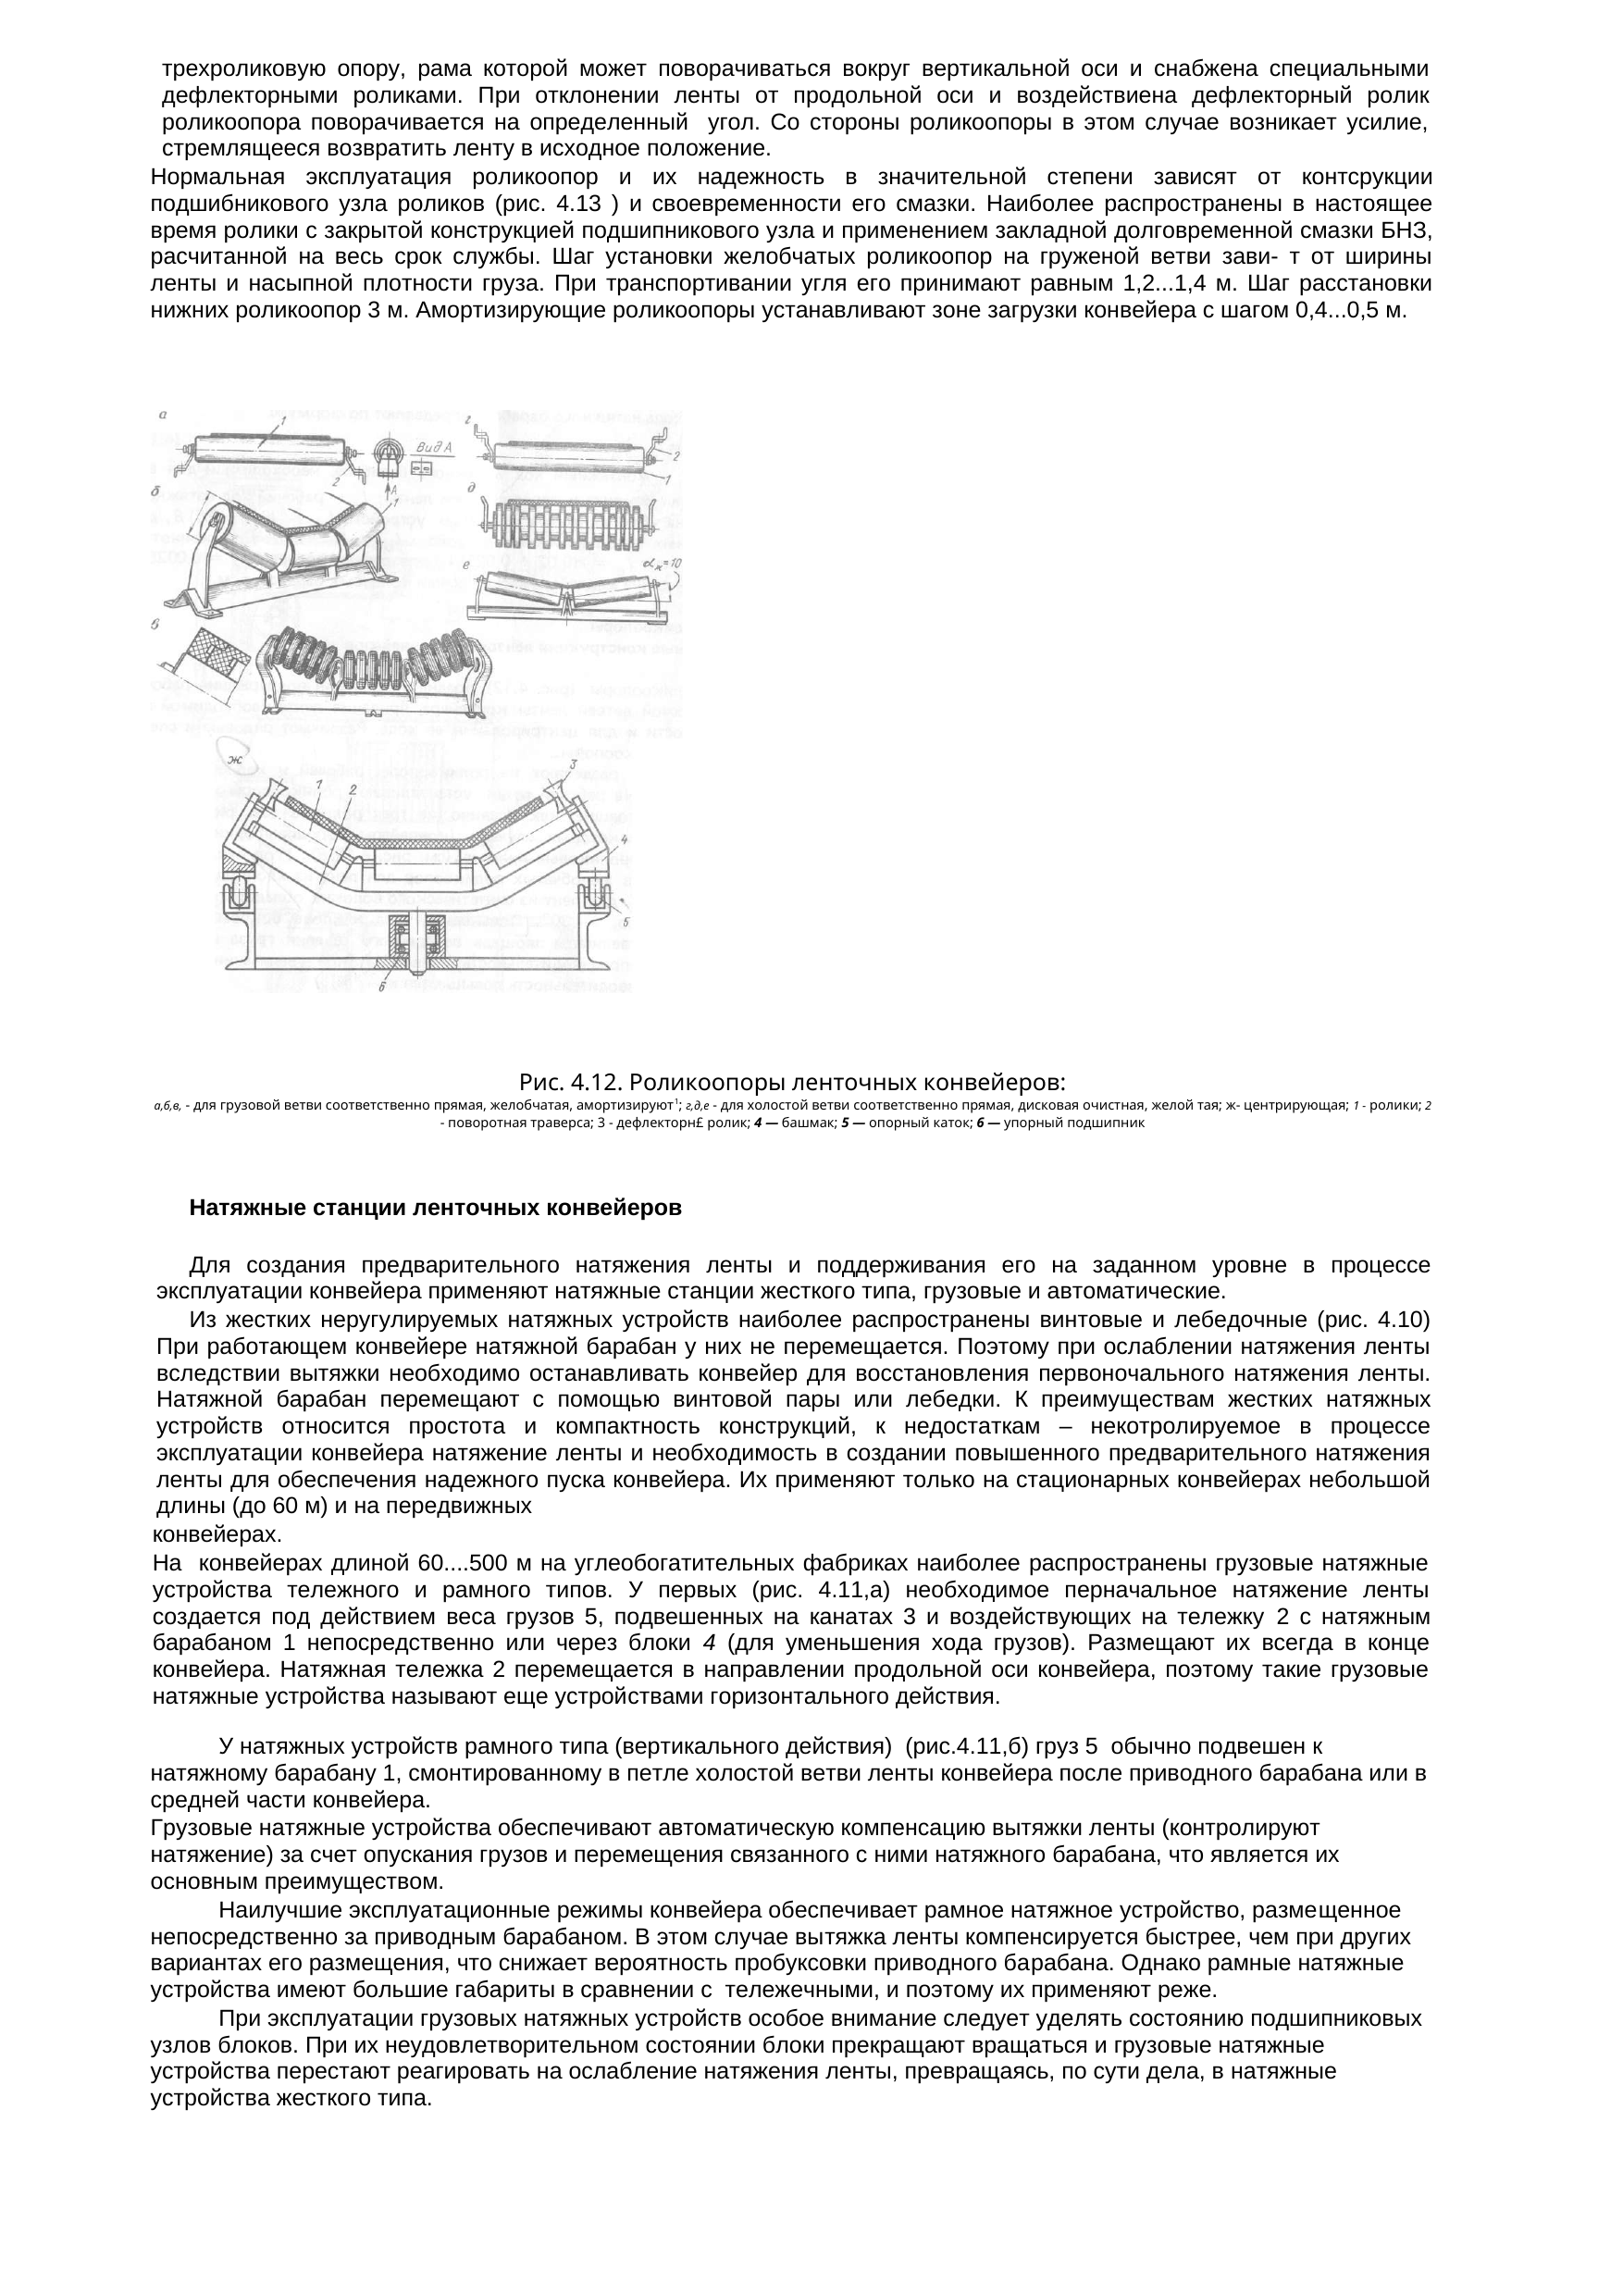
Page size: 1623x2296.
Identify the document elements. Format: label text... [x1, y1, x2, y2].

text Грузовые натяжные устройства обеспечивают автоматическую компенсацию вытяжки ленты (контролируют натяжение) за счет опускания грузов и перемещения связанного с ними натяжного барабана, что является их основным преимуществом. [150, 1815, 1431, 1894]
text Из жестких неругулируемых натяжных устройств наиболее распространены винтовые и лебедочные (рис. 4.10) При работающем конвейере натяжной барабан у них не перемещается. Поэтому при ослаблении натяжения ленты вследствии вытяжки необходимо останавливать конвейер для восстановления первоночального натяжения ленты. Натяжной барабан перемещают с помощью винтовой пары или лебедки. К преимуществам жестких натяжных устройств относится простота и компактность конструкций, к недостаткам – некотролируемое в процессе эксплуатации конвейера натяжение ленты и необходимость в создании повышенного предварительного натяжения ленты для обеспечения надежного пуска конвейера. Их применяют только на стационарных конвейерах небольшой длины (до 60 м) и на передвижных [156, 1306, 1432, 1519]
text Для создания предварительного натяжения ленты и поддерживания его на заданном уровне в процессе эксплуатации конвейера применяют натяжные станции жесткого типа, грузовые и автоматические. [156, 1250, 1432, 1304]
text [162, 55, 1431, 161]
text Рис. 4.12. Роликоопоры ленточных конвейеров: [1022, 1080, 1435, 1093]
text конвейерах. [152, 1520, 1435, 1547]
text Наилучшие эксплуатационные режимы конвейера обеспечивает рамное натяжное устройство, размещенное непосредственно за приводным барабаном. В этом случае вытяжка ленты компенсируется быстрее, чем при других вариантах его размещения, что снижает вероятность пробуксовки приводного барабана. Однако рамные натяжные устройства имеют большие габариты в сравнении с тележечными, и поэтому их применяют реже. [150, 1896, 1431, 2003]
text Рис. 4.12. Роликоопоры ленточных конвейеров: [757, 1080, 1020, 1093]
text Рис. 4.12. Роликоопоры ленточных конвейеров: [150, 1080, 755, 1093]
picture [150, 410, 683, 993]
text У натяжных устройств рамного типа (вертикального действия) (рис.4.11,б) груз 5 обычно подвешен к натяжному барабану 1, смонтированному в петле холостой ветви ленты конвейера после приводного барабана или в средней части конвейера. [150, 1732, 1431, 1812]
text а,б,в, - для грузовой ветви соответственно прямая, желобчатая, амортизируют1; г,д,е - для холостой ветви соответственно прямая, дисковая очистная, желой тая; ж- центрирующая; 1 - ролики; 2 - поворотная траверса; 3 - дефлекторн£ ролик; 4 — башмак; 5 — опорный каток; 6 — упорный подшипник [150, 1097, 1435, 1131]
text На конвейерах длиной 60....500 м на углеобогатительных фабриках наиболее распространены грузовые натяжные устройства тележного и рамного типов. У первых (рис. 4.11,а) необходимое перначальное натяжение ленты создается под действием веса грузов 5, подвешенных на канатах 3 и воздействующих на тележку 2 с натяжным барабаном 1 непосредственно или через блоки 4 (для уменьшения хода грузов). Размещают их всегда в конце конвейера. Натяжная тележка 2 перемещается в направлении продольной оси конвейера, поэтому такие грузовые натяжные устройства называют еще устройствами горизонтального действия. [152, 1549, 1431, 1708]
text Нормальная эксплуатация роликоопор и их надежность в значительной степени зависят от контсрукции подшибникового узла роликов (рис. 4.13 ) и своевременности его смазки. Наиболее распространены в настоящее время ролики с закрытой конструкцией подшипникового узла и применением закладной долговременной смазки БНЗ, расчитанной на весь срок службы. Шаг установки желобчатых роликоопор на груженой ветви зави- т от ширины ленты и насыпной плотности груза. При транспортивании угля его принимают равным 1,2...1,4 м. Шаг расстановки нижних роликоопор 3 м. Амортизирующие роликоопоры устанавливают зоне загрузки конвейера с шагом 0,4...0,5 м. [150, 163, 1435, 323]
text Натяжные станции ленточных конвейеров [156, 1194, 1432, 1220]
text При эксплуатации грузовых натяжных устройств особое внимание следует уделять состоянию подшипниковых узлов блоков. При их неудовлетворительном состоянии блоки прекращают вращаться и грузовые натяжные устройства перестают реагировать на ослабление натяжения ленты, превращаясь, по сути дела, в натяжные устройства жесткого типа. [150, 2004, 1431, 2111]
